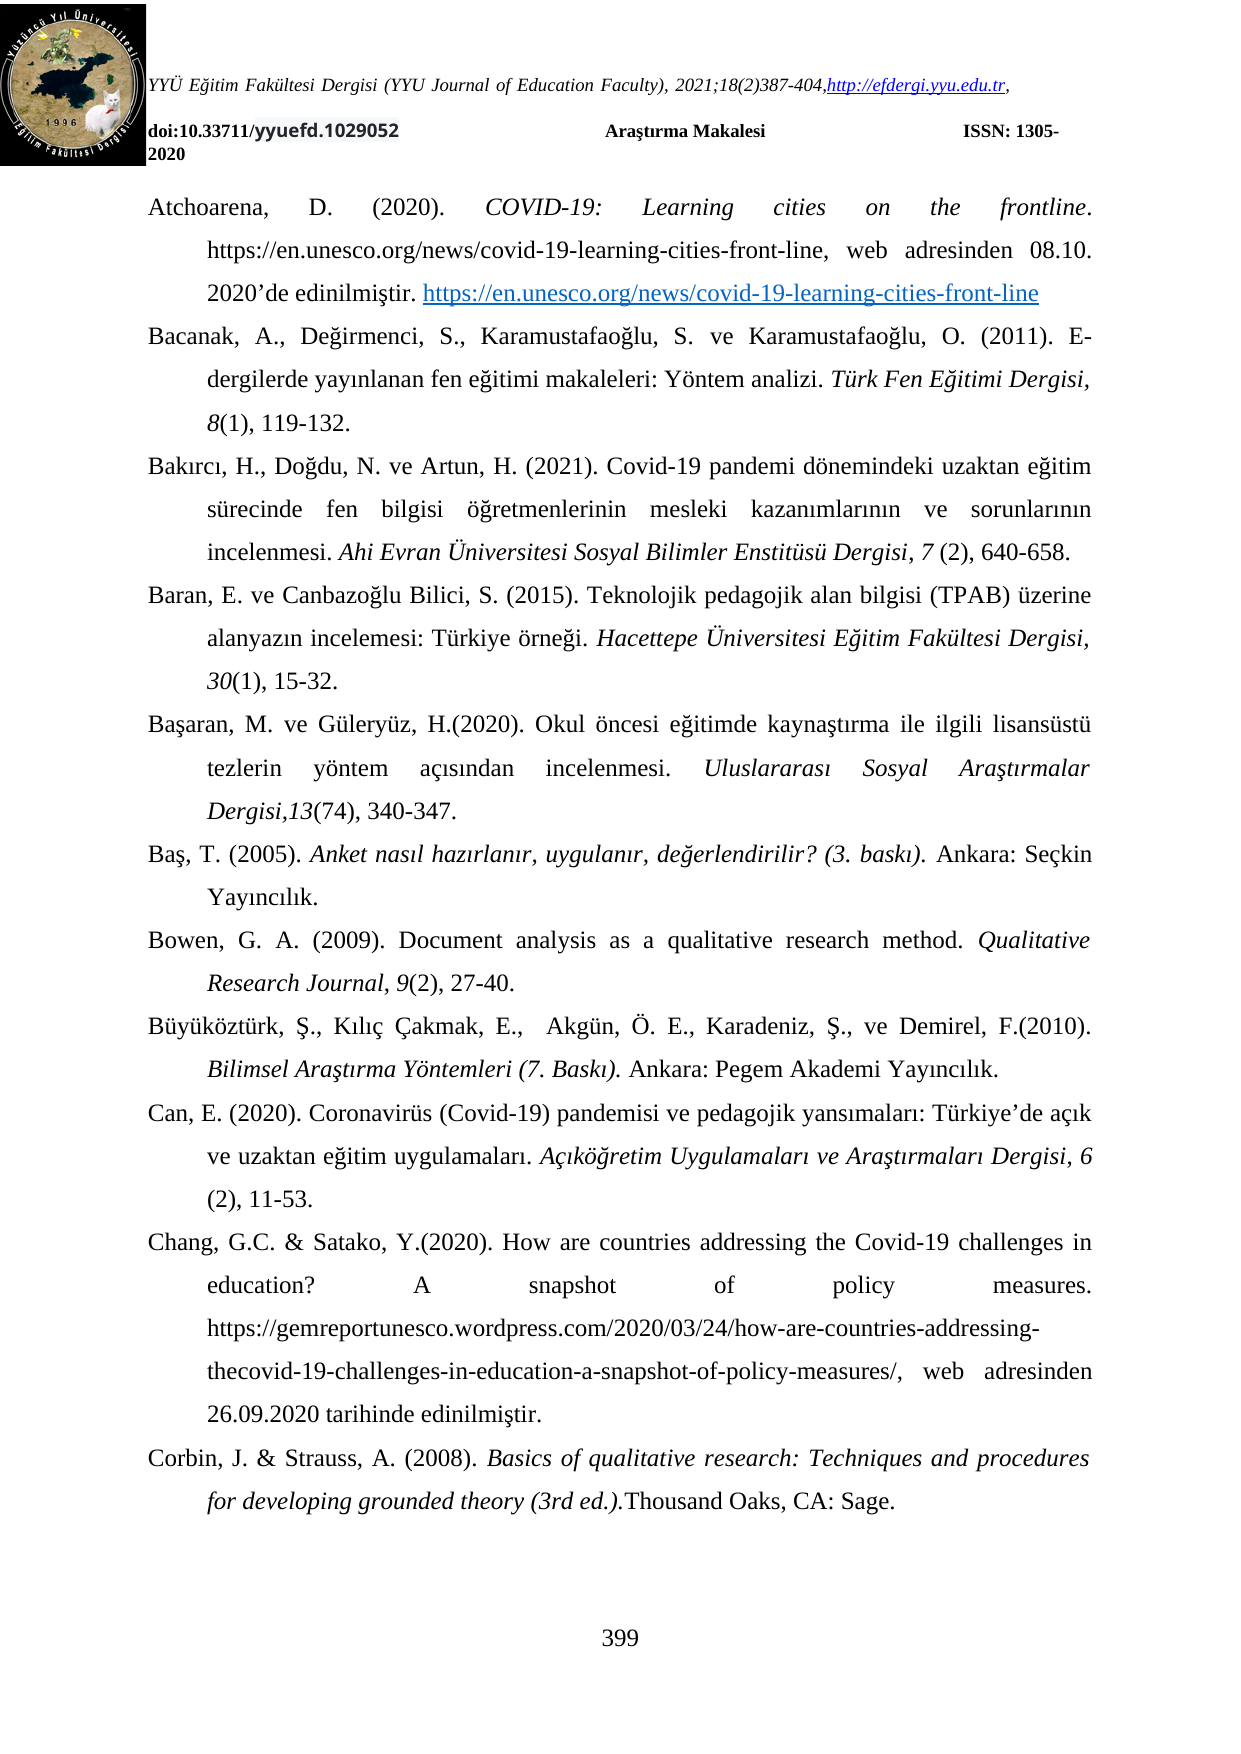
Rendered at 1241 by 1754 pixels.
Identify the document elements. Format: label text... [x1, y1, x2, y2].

text Corbin, J. & Strauss, A. (2008). Basics of qualitative research: Techniques and procedures for developing grounded theory (3rd ed.).Thousand Oaks, CA: Sage. [148, 1443, 1092, 1514]
text Bacanak, A., Değirmenci, S., Karamustafaoğlu, S. ve Karamustafaoğlu, O. (2011). E-dergilerde yayınlanan fen eğitimi makaleleri: Yöntem analizi. Türk Fen Eğitimi Dergisi, 8(1), 119-132. [148, 321, 1092, 436]
text Bakırcı, H., Doğdu, N. ve Artun, H. (2021). Covid-19 pandemi dönemindeki uzaktan eğitim sürecinde fen bilgisi öğretmenlerinin mesleki kazanımlarının ve sorunlarının incelenmesi. Ahi Evran Üniversitesi Sosyal Bilimler Enstitüsü Dergisi, 7 (2), 640-658. [148, 451, 1092, 566]
text Başaran, M. ve Güleryüz, H.(2020). Okul öncesi eğitimde kaynaştırma ile ilgili lisansüstü tezlerin yöntem açısından incelenmesi. Uluslararası Sosyal Araştırmalar Dergisi,13(74), 340-347. [148, 709, 1092, 824]
text Baş, T. (2005). Anket nasıl hazırlanır, uygulanır, değerlendirilir? (3. baskı). Ankara: Seçkin Yayıncılık. [148, 839, 1092, 911]
text Büyüköztürk, Ş., Kılıç Çakmak, E., Akgün, Ö. E., Karadeniz, Ş., ve Demirel, F.(2010). Bilimsel Araştırma Yöntemleri (7. Baskı). Ankara: Pegem Akademi Yayıncılık. [148, 1011, 1092, 1083]
text Can, E. (2020). Coronavirüs (Covid-19) pandemisi ve pedagojik yansımaları: Türkiye’de açık ve uzaktan eğitim uygulamaları. Açıköğretim Uygulamaları ve Araştırmaları Dergisi, 6 (2), 11-53. [148, 1098, 1092, 1213]
picture [0, 4, 147, 166]
text Atchoarena, D. (2020). COVID-19: Learning cities on the frontline. https://en.unesco.org/news/covid-19-learning-cities-front-line, web adresinden 08.10. 2020’de edinilmiştir. https://en.unesco.org/news/covid-19-learning-cities-front-line [148, 192, 1092, 307]
text Chang, G.C. & Satako, Y.(2020). How are countries addressing the Covid-19 challenges in education? A snapshot of policy measures. https://gemreportunesco.wordpress.com/2020/03/24/how-are-countries-addressing-thecovid-19-challenges-in-education-a-snapshot-of-policy-measures/, web adresinden 26.09.2020 tarihinde edinilmiştir. [148, 1227, 1092, 1428]
text Bowen, G. A. (2009). Document analysis as a qualitative research method. Qualitative Research Journal, 9(2), 27-40. [148, 925, 1092, 997]
text Baran, E. ve Canbazoğlu Bilici, S. (2015). Teknolojik pedagojik alan bilgisi (TPAB) üzerine alanyazın incelemesi: Türkiye örneği. Hacettepe Üniversitesi Eğitim Fakültesi Dergisi, 30(1), 15-32. [148, 580, 1092, 695]
